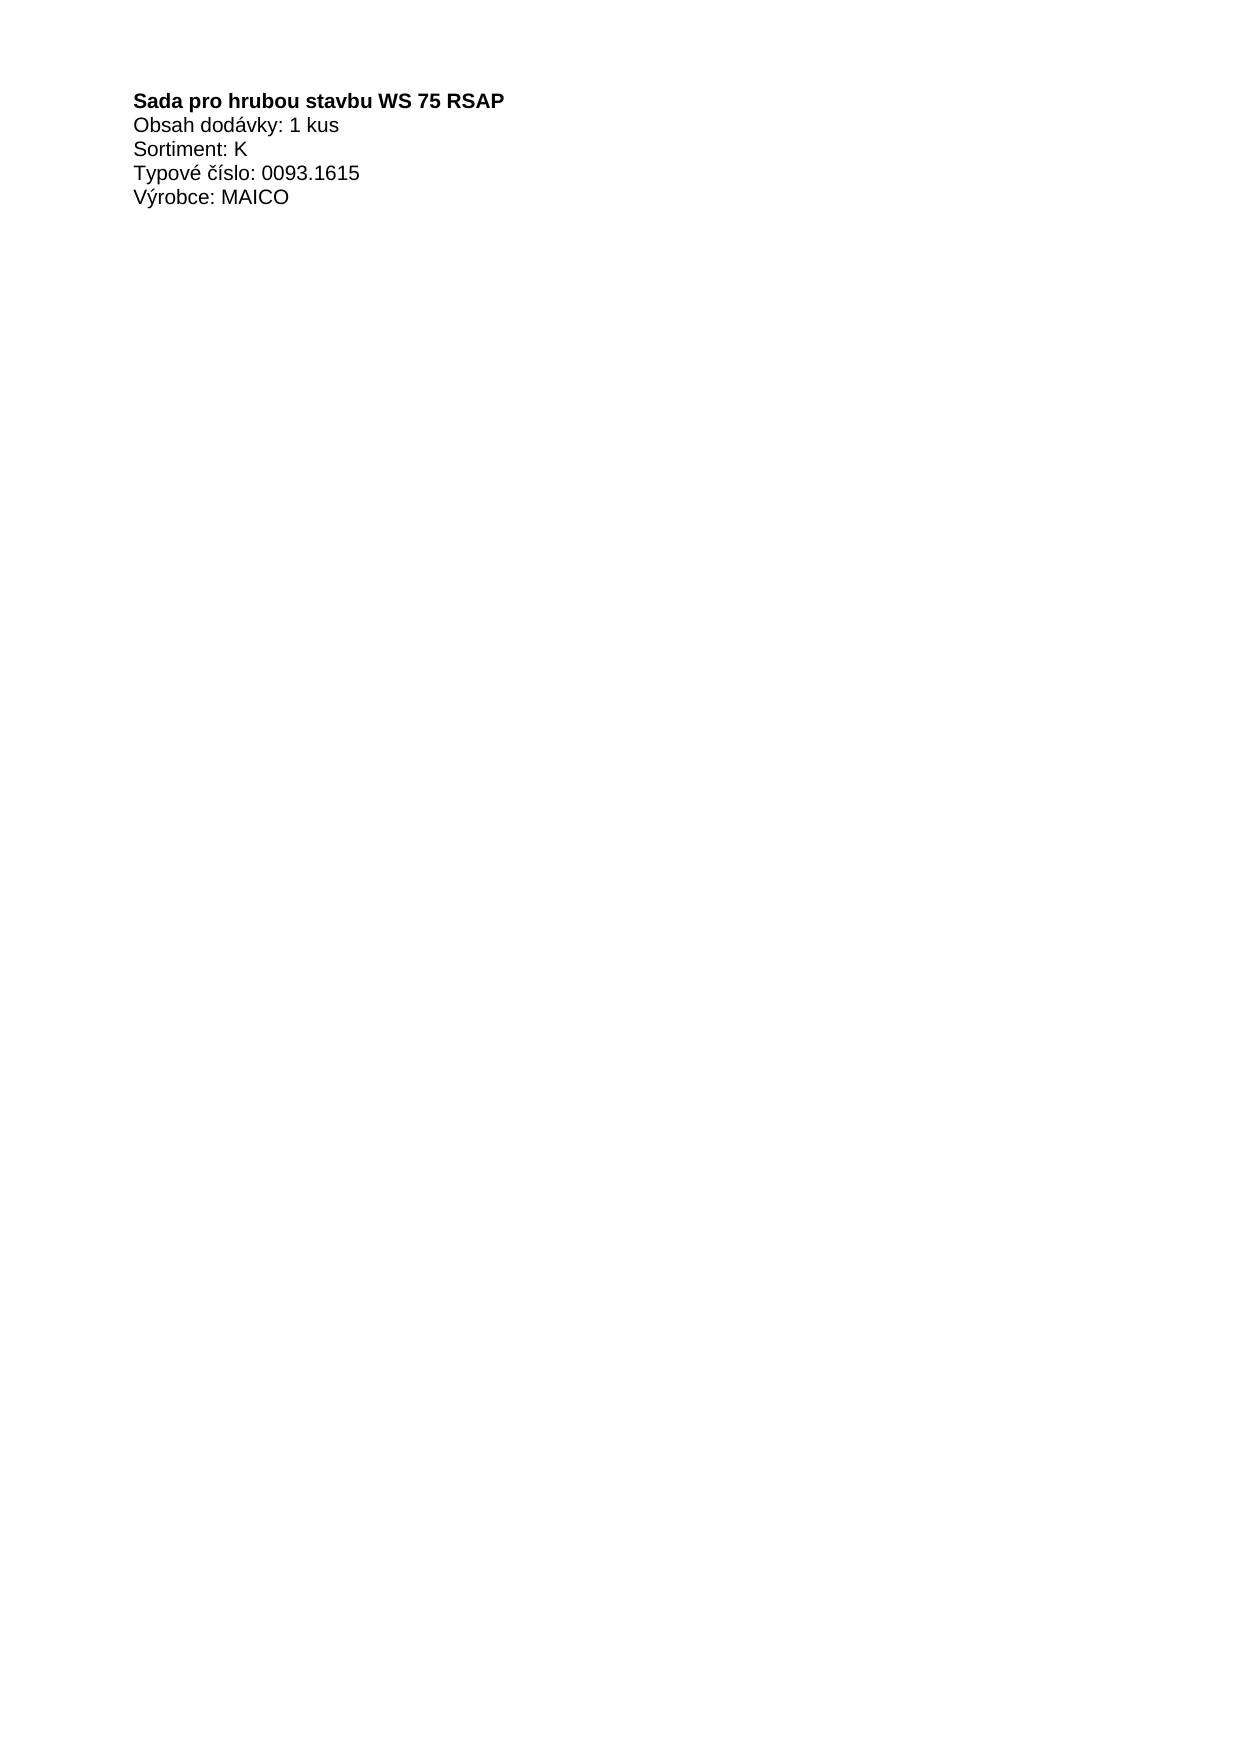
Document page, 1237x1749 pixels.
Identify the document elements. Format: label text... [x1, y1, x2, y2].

text Sada pro hrubou stavbu WS 75 RSAPObsah dodávky: 1 kusSortiment: K Typové číslo: 0093.1615Výrobce: MAICO [133, 89, 1148, 208]
